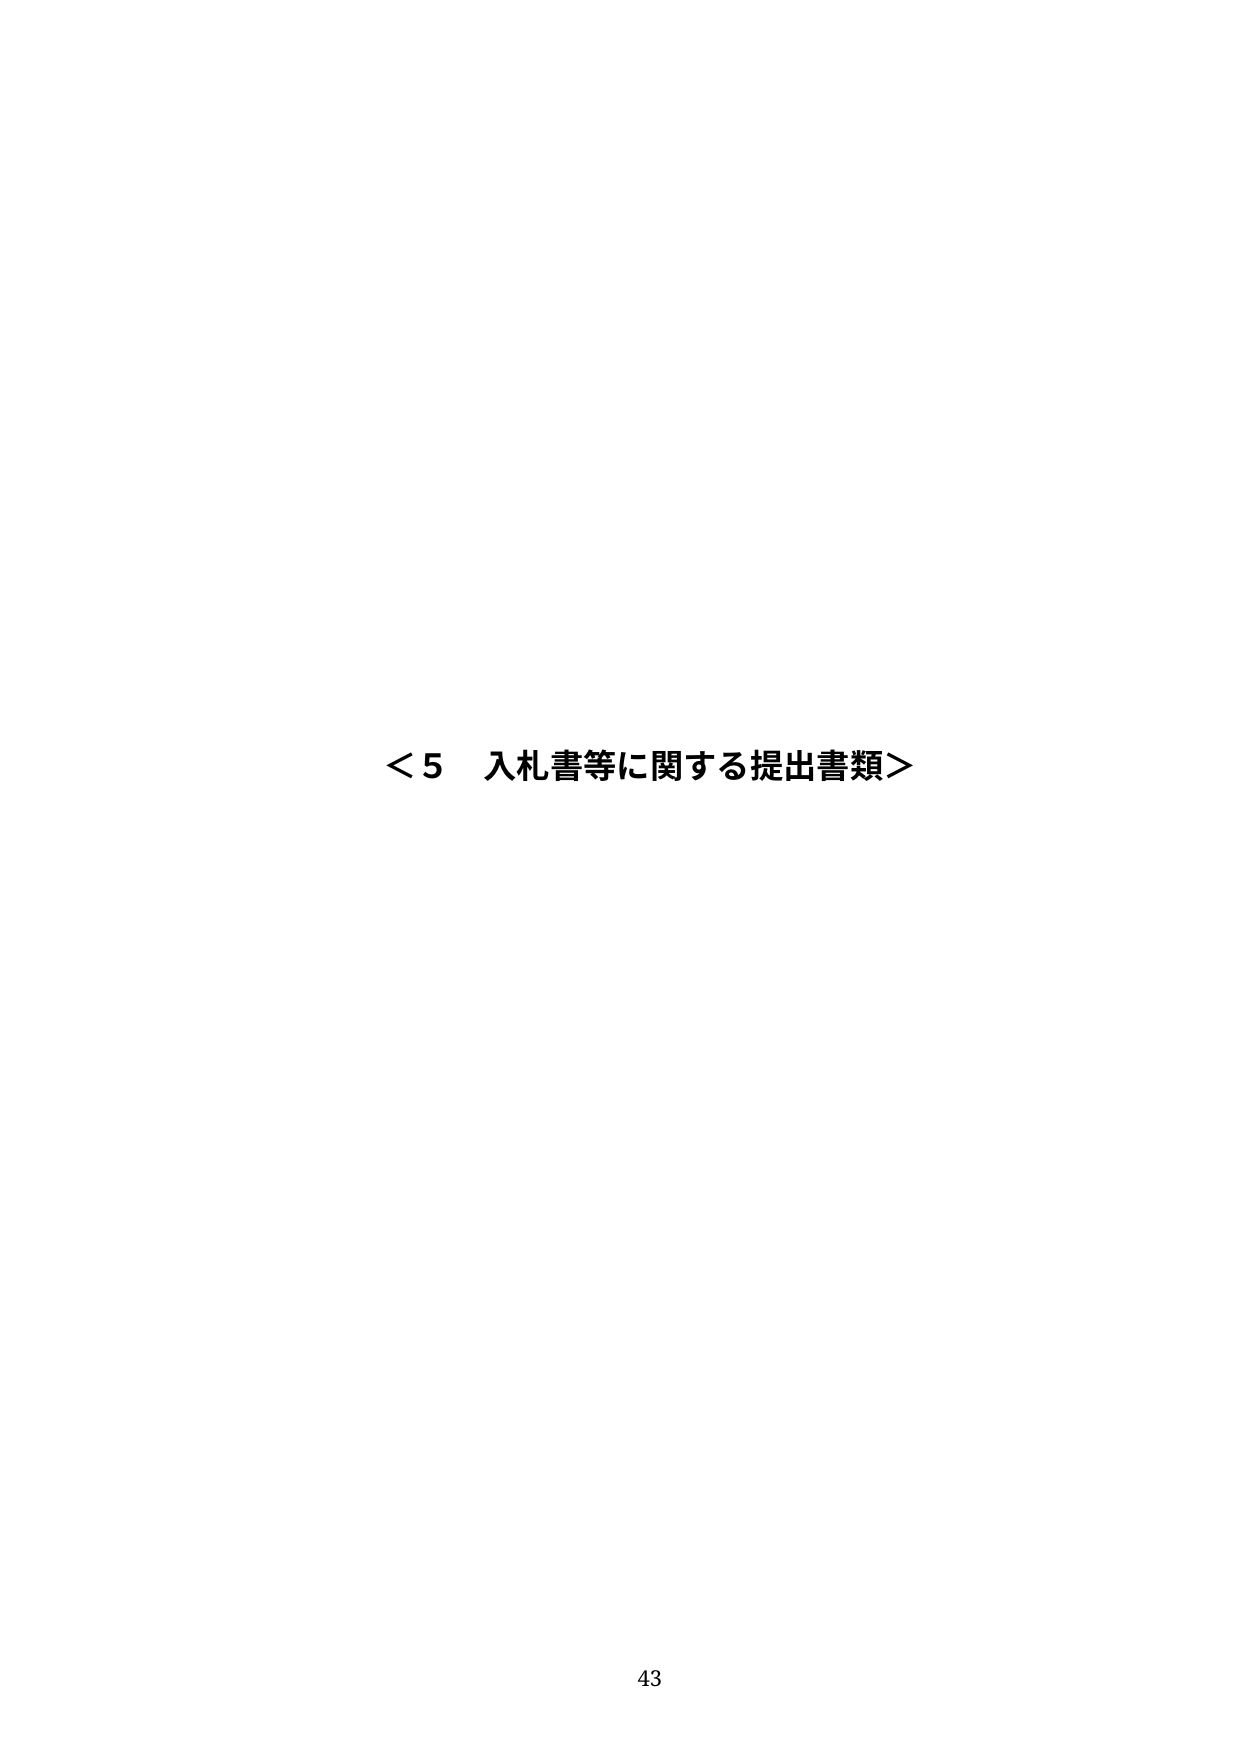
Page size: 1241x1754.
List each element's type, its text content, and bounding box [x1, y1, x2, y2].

text ＜５ 入札書等に関する提出書類＞ [148, 731, 1152, 796]
